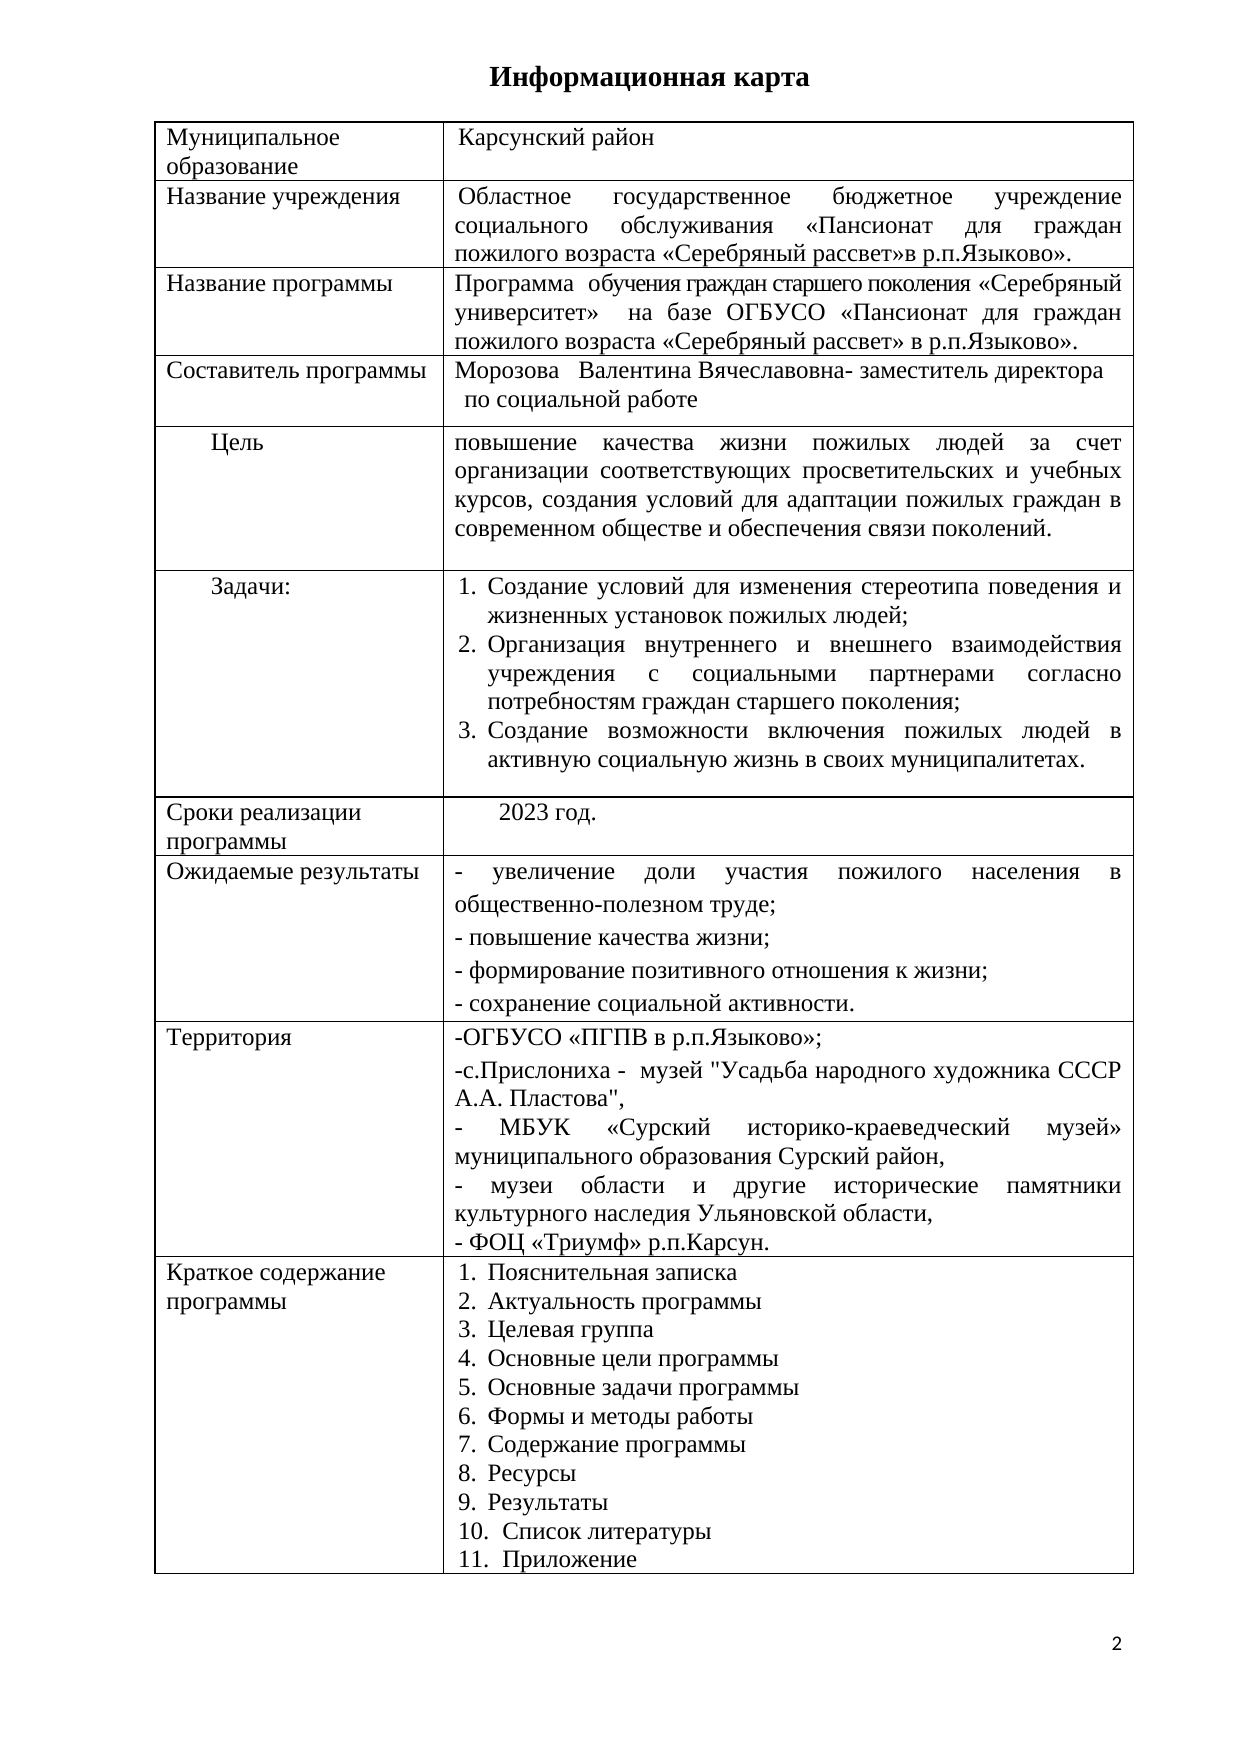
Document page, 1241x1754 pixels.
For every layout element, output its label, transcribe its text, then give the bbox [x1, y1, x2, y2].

table_cell Задачи: [156, 571, 443, 796]
table_cell Ожидаемые результаты [156, 856, 443, 1021]
table_cell Цель [156, 427, 443, 570]
table_cell Создание условий для изменения стереотипа поведения и жизненных установок пожилых людей; Организация внутреннего и внешнего взаимодействия учреждения с социальными партнерами согласно потребностям граждан старшего поколения; Создание возможности включения пожилых людей в активную социальную жизнь в своих муниципалитетах. [444, 571, 1133, 796]
table_cell Территория [156, 1022, 443, 1256]
table_cell Название учреждения [156, 181, 443, 267]
table_cell - увеличение доли участия пожилого населения в общественно-полезном труде; - повышение качества жизни; - формирование позитивного отношения к жизни; - сохранение социальной активности. [444, 856, 1133, 1021]
table_header Карсунский район [444, 123, 1133, 180]
table_cell повышение качества жизни пожилых людей за счет организации соответствующих просветительских и учебных курсов, создания условий для адаптации пожилых граждан в современном обществе и обеспечения связи поколений. [444, 427, 1133, 570]
table_cell Сроки реализации программы [156, 798, 443, 855]
table_cell Пояснительная записка Актуальность программы Целевая группа Основные цели программы Основные задачи программы Формы и методы работы Содержание программы Ресурсы Результаты Список литературы Приложение [444, 1257, 1133, 1573]
table_cell -ОГБУСО «ПГПВ в р.п.Языково»; -с.Прислониха - музей "Усадьба народного художника СССР А.А. Пластова", - МБУК «Сурский историко-краеведческий музей» муниципального образования Сурский район, - музеи области и другие исторические памятники культурного наследия Ульяновской области, - ФОЦ «Триумф» р.п.Карсун. [444, 1022, 1133, 1256]
table_cell Морозова Валентина Вячеславовна- заместитель директора по социальной работе [444, 356, 1133, 426]
table_cell Программа обучения граждан старшего поколения «Серебряный университет» на базе ОГБУСО «Пансионат для граждан пожилого возраста «Серебряный рассвет» в р.п.Языково». [444, 268, 1133, 354]
table_cell Составитель программы [156, 356, 443, 426]
text Информационная карта [177, 59, 1122, 93]
table_header Муниципальное образование [156, 123, 443, 180]
table_cell Краткое содержание программы [156, 1257, 443, 1573]
table_cell Название программы [156, 268, 443, 354]
table_cell Областное государственное бюджетное учреждение социального обслуживания «Пансионат для граждан пожилого возраста «Серебряный рассвет»в р.п.Языково». [444, 181, 1133, 267]
table_cell 2023 год. [444, 798, 1133, 855]
